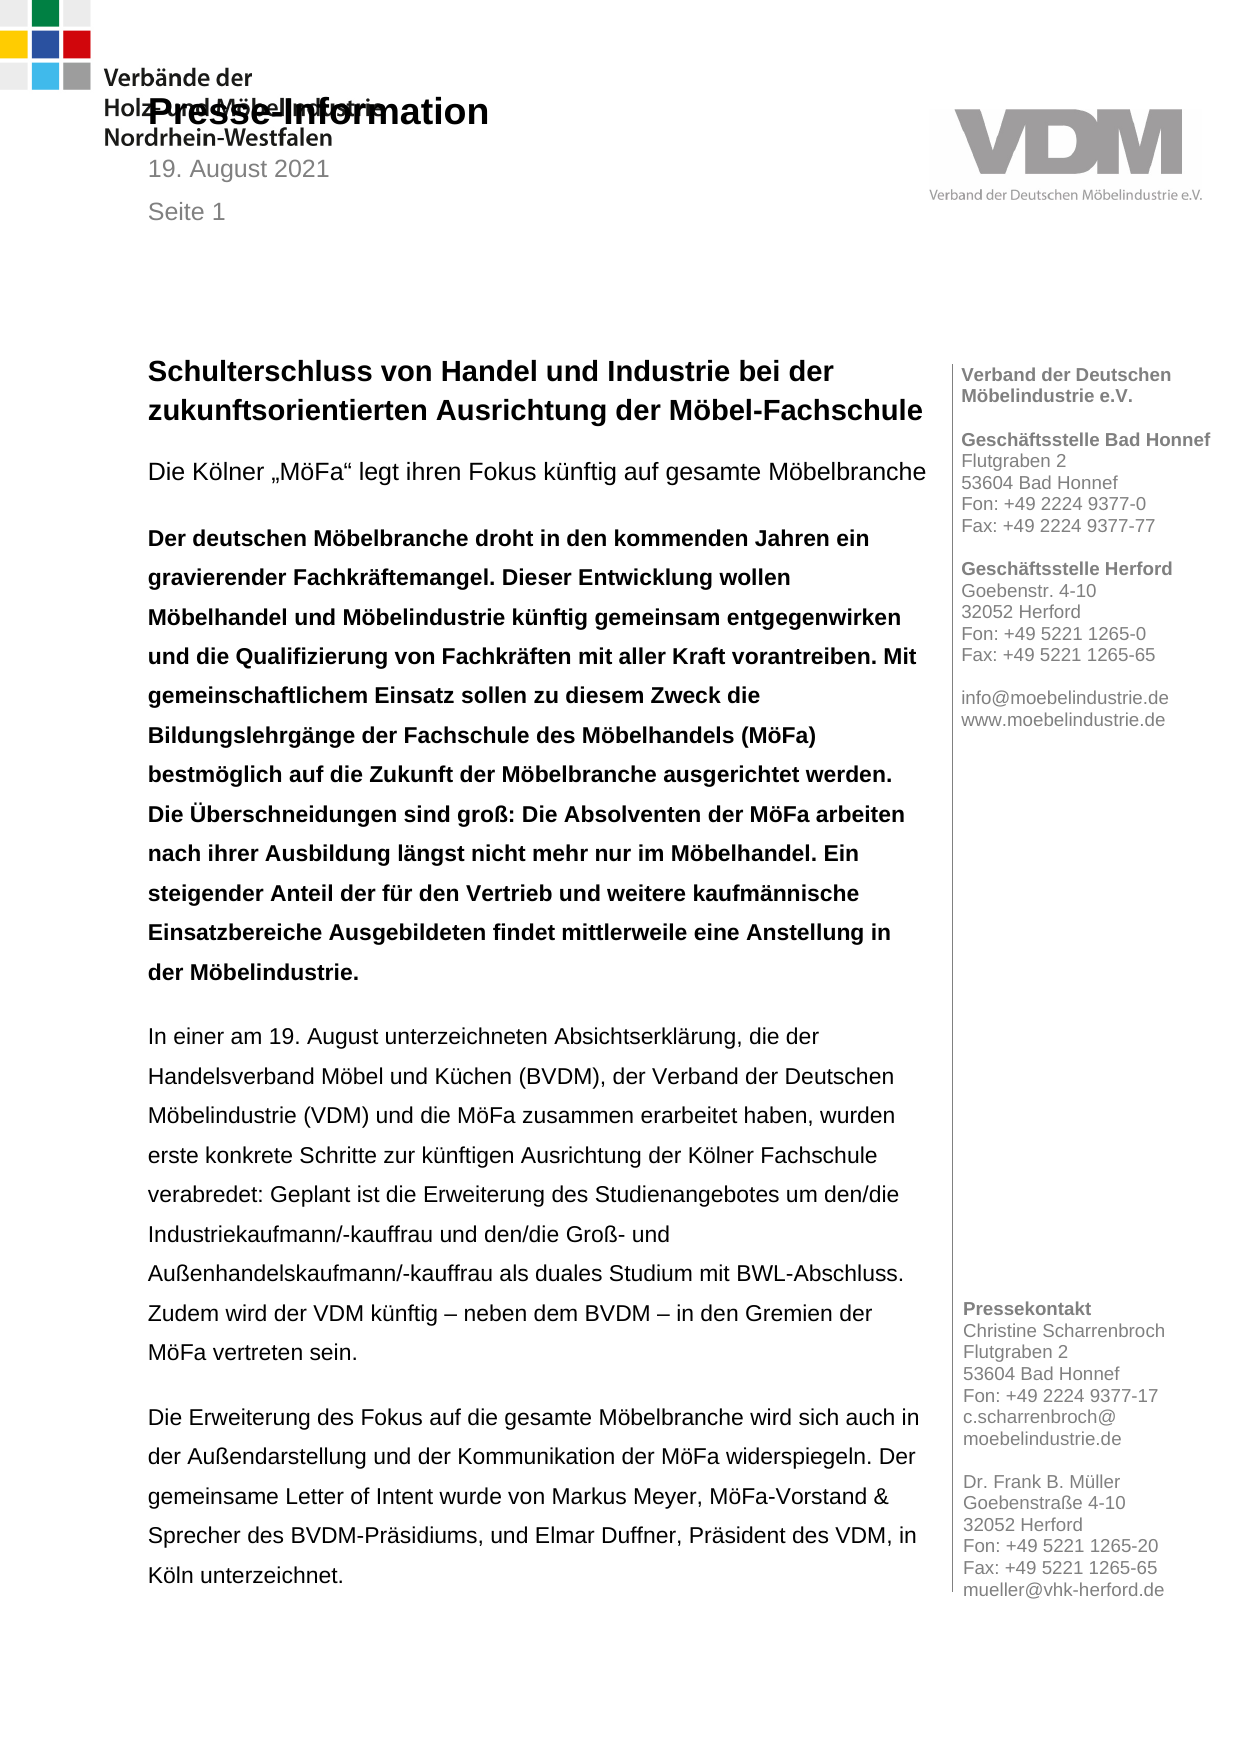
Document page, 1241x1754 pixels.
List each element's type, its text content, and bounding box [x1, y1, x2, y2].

picture [929, 109, 1202, 200]
text Die Kölner „MöFa“ legt ihren Fokus künftig auf gesamte Möbelbranche [148, 456, 930, 485]
picture [0, 0, 384, 152]
text Der deutschen Möbelbranche droht in den kommenden Jahren ein gravierender Fachkräftemangel. Dieser Entwicklung wollen Möbelhandel und Möbelindustrie künftig gemeinsam entgegenwirken und die Qualifizierung von Fachkräften mit aller Kraft vorantreiben. Mit gemeinschaftlichem Einsatz sollen zu diesem Zweck die Bildungslehrgänge der Fachschule des Möbelhandels (MöFa) bestmöglich auf die Zukunft der Möbelbranche ausgerichtet werden. Die Überschneidungen sind groß: Die Absolventen der MöFa arbeiten nach ihrer Ausbildung längst nicht mehr nur im Möbelhandel. Ein steigender Anteil der für den Vertrieb und weitere kaufmännische Einsatzbereiche Ausgebildeten findet mittlerweile eine Anstellung in der Möbelindustrie. [148, 524, 930, 985]
text In einer am 19. August unterzeichneten Absichtserklärung, die der Handelsverband Möbel und Küchen (BVDM), der Verband der Deutschen Möbelindustrie (VDM) und die MöFa zusammen erarbeitet haben, wurden erste konkrete Schritte zur künftigen Ausrichtung der Kölner Fachschule verabredet: Geplant ist die Erweiterung des Studienangebotes um den/die Industriekaufmann/-kauffrau und den/die Groß- und Außenhandelskaufmann/-kauffrau als duales Studium mit BWL-Abschluss. Zudem wird der VDM künftig – neben dem BVDM – in den Gremien der MöFa vertreten sein. [148, 1023, 930, 1366]
text Schulterschluss von Handel und Industrie bei der zukunftsorientierten Ausrichtung der Möbel-Fachschule [148, 354, 945, 426]
text Die Erweiterung des Fokus auf die gesamte Möbelbranche wird sich auch in der Außendarstellung und der Kommunikation der MöFa widerspiegeln. Der gemeinsame Letter of Intent wurde von Markus Meyer, MöFa-Vorstand & Sprecher des BVDM-Präsidiums, und Elmar Duffner, Präsident des VDM, in Köln unterzeichnet. [148, 1404, 930, 1588]
